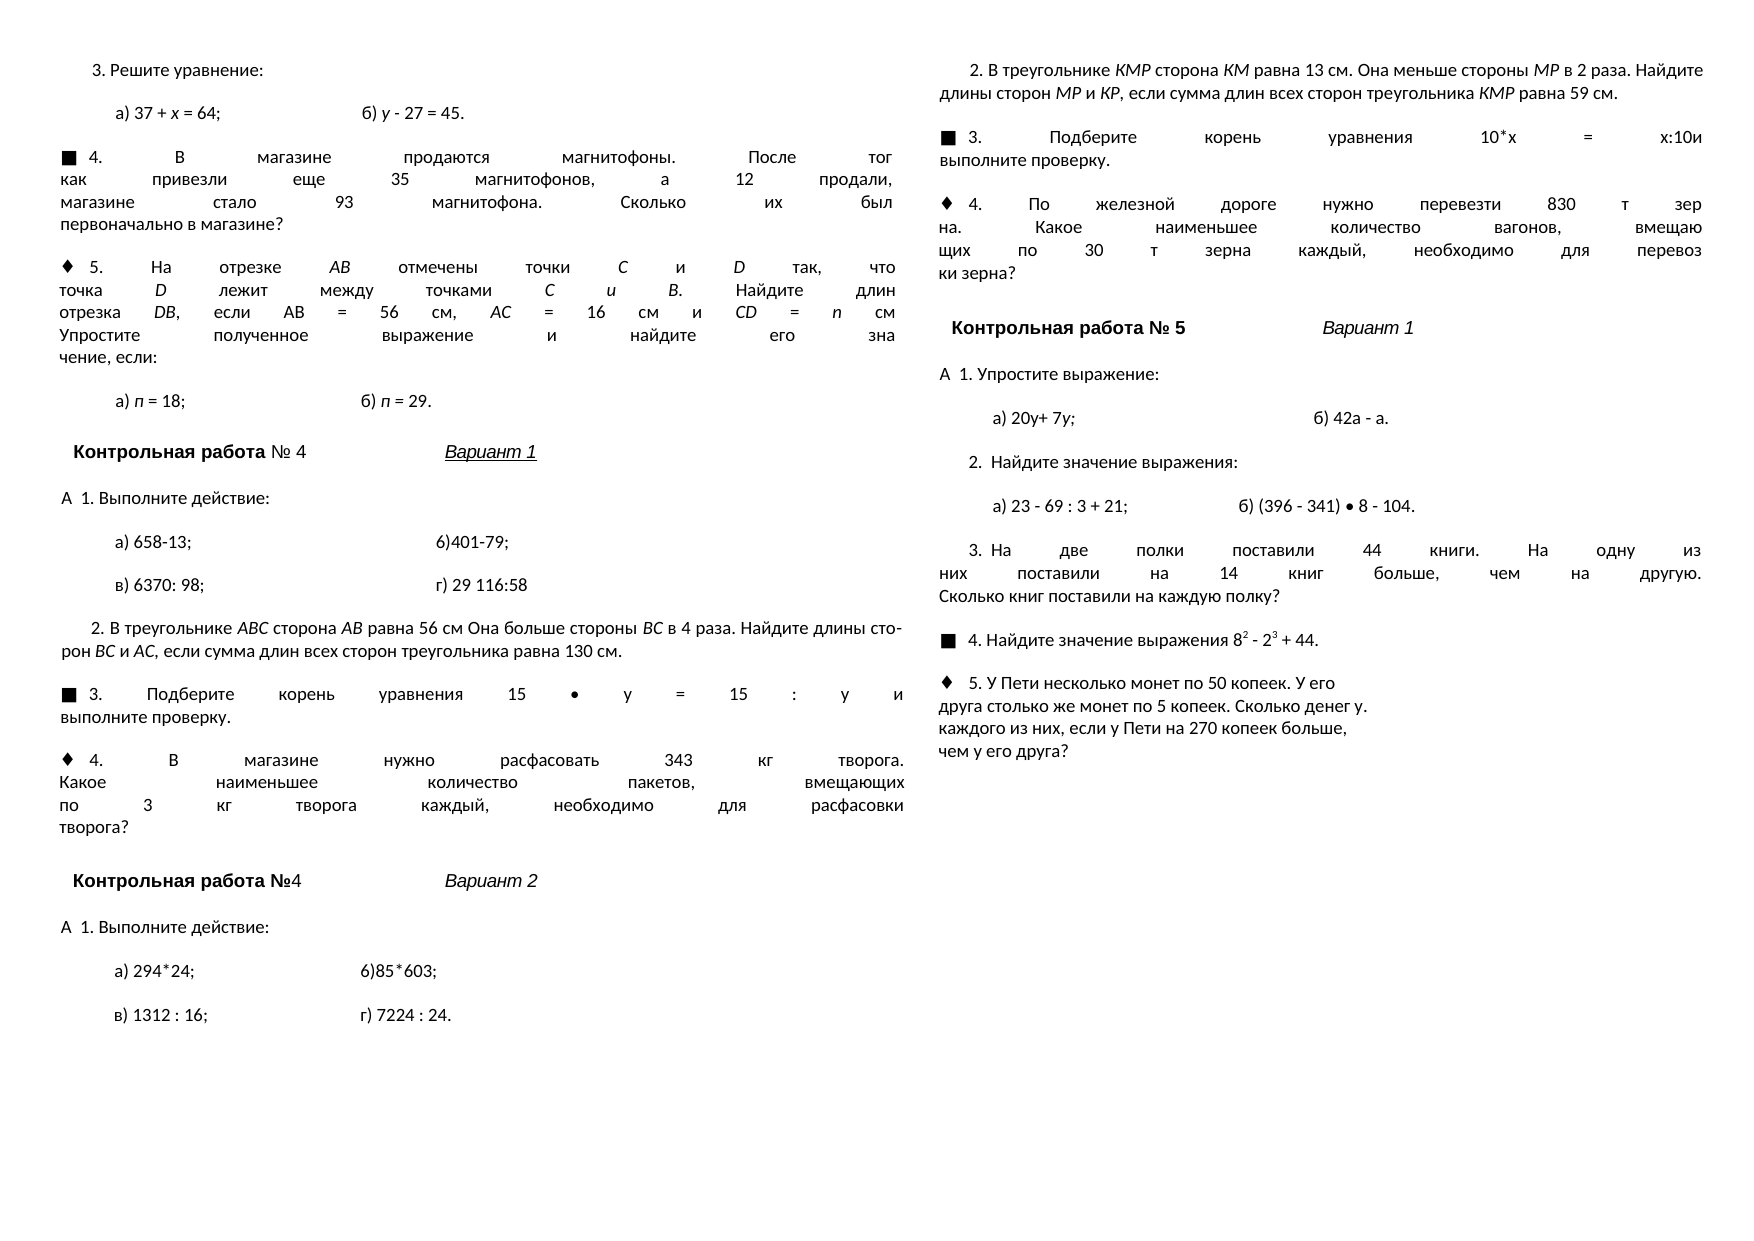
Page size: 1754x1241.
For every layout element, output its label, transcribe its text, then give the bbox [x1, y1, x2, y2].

text Контрольная работа № 5 Вариант 1 [951, 317, 1710, 338]
text в) 6370: 98; г) 29 116:58 [114, 573, 910, 596]
text а) п = 18; б) п = 29. [115, 389, 910, 412]
text ■ 3. Подберите корень уравнения 10*х = х:10и выполните проверку. [939, 125, 1703, 171]
text ■ 4. Найдите значение выражения 82 - 23 + 44. [939, 628, 1710, 651]
text ■ 4. В магазине продаются магнитофоны. После тог как привезли еще 35 магнитофонов, а 12 продали, магазине стало 93 магнитофона. Сколько их был первоначально в магазине? [60, 145, 893, 235]
text в) 1312 : 16; г) 7224 : 24. [113, 1003, 910, 1026]
text 2. Найдите значение выражения: [968, 450, 1710, 473]
text а) 658-13; 6)401-79; [114, 530, 910, 553]
text 3. Решите уравнение: [92, 58, 910, 81]
text А 1. Выполните действие: [61, 915, 910, 938]
text ♦ 4. По железной дороге нужно перевезти 830 т зер на. Какое наименьшее количество вагонов, вмещаю щих по 30 т зерна каждый, необходимо для перевоз ки зерна? [938, 192, 1703, 284]
text ♦ 5. У Пети несколько монет по 50 копеек. У его друга столько же монет по 5 копеек. Сколько денег у. каждого из них, если у Пети на 270 копеек больше, чем у его друга? [938, 672, 1710, 762]
text А 1. Выполните действие: [61, 487, 910, 509]
text а) 23 - 69 : 3 + 21; б) (396 - 341) • 8 - 104. [992, 494, 1710, 517]
text 3. На две полки поставили 44 книги. На одну из них поставили на 14 книг больше, чем на другую. Сколько книг поставили на каждую полку? [939, 538, 1702, 607]
text 2. В треугольнике КМР сторона КМ равна 13 см. Она меньше стороны MP в 2 раза. Найдите длины сторон MP и КР, если сумма длин всех сторон треугольника КМР равна 59 см. [939, 58, 1704, 104]
text А 1. Упростите выражение: [939, 362, 1710, 385]
text а) 20у+ 7у; б) 42а - а. [992, 406, 1710, 429]
text а) 37 + х = 64; б) у - 27 = 45. [115, 102, 910, 124]
text ♦ 4. В магазине нужно расфасовать 343 кг творога. Какое наименьшее количество пакетов, вмещающих по 3 кг творога каждый, необходимо для расфасовки творога? [59, 748, 905, 838]
text 2. В треугольнике ABC сторона АВ равна 56 см Она больше стороны ВС в 4 раза. Найдите длины сторон ВС и АС, если сумма длин всех сторон треугольника равна 130 см. [61, 617, 902, 662]
text ♦ 5. На отрезке АВ отмечены точки С и D так, что точка D лежит между точками С и В. Найдите длин отрезка DB, если АВ = 56 см, АС = 16 см и CD = n cм Упростите полученное выражение и найдите его зна чение, если: [59, 256, 896, 368]
text а) 294*24; 6)85*603; [114, 959, 910, 982]
text ■ 3. Подберите корень уравнения 15 • у = 15 : у и выполните проверку. [60, 683, 904, 728]
text Контрольная работа №4 Вариант 2 [73, 869, 910, 891]
text Контрольная работа № 4 Вариант 1 [73, 441, 910, 463]
